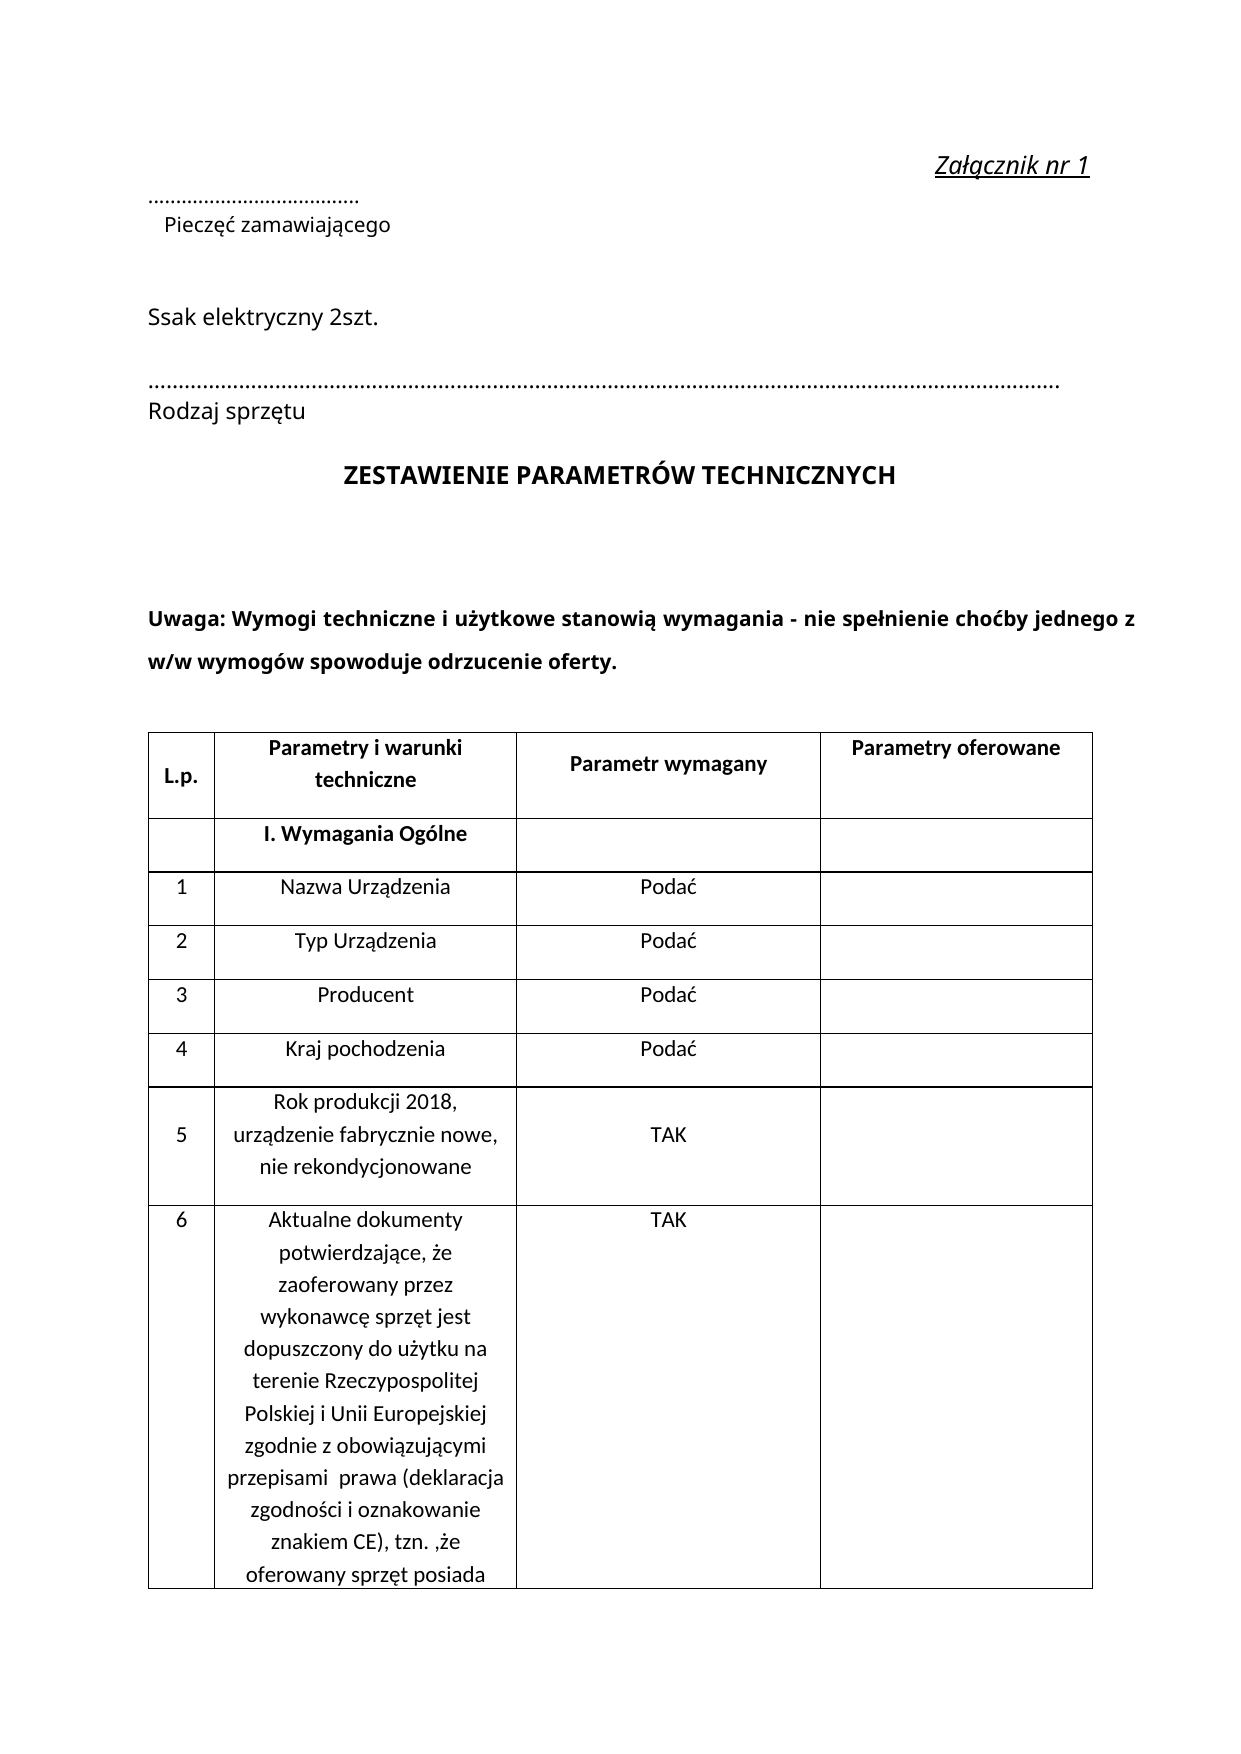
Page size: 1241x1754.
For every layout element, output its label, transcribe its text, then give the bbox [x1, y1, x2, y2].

table_cell [821, 926, 1092, 979]
table_cell TAK [517, 1088, 820, 1204]
text Załącznik nr 1 [148, 148, 1093, 182]
table_cell 5 [149, 1088, 214, 1204]
table_cell 3 [149, 980, 214, 1033]
text Ssak elektryczny 2szt. [148, 301, 1093, 332]
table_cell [215, 1206, 516, 1588]
table_cell Typ Urządzenia [215, 926, 516, 979]
table_cell Podać [517, 1034, 820, 1086]
table_cell Podać [517, 926, 820, 979]
table_cell [821, 873, 1092, 925]
table_cell Podać [517, 980, 820, 1033]
table_cell [149, 819, 214, 871]
table_cell 4 [149, 1034, 214, 1086]
table_cell [821, 819, 1092, 871]
text Uwaga: Wymogi techniczne i użytkowe stanowią wymagania - nie spełnienie choćby jednego z w/w wymogów spowoduje odrzucenie oferty. [148, 604, 1136, 676]
table_cell [821, 1088, 1092, 1204]
text ...................................... [148, 182, 1093, 210]
table_header Parametry oferowane [821, 733, 1092, 818]
table_cell Nazwa Urządzenia [215, 873, 516, 925]
table_cell 1 [149, 873, 214, 925]
table_cell Rok produkcji 2018, urządzenie fabrycznie nowe, nie rekondycjonowane [215, 1088, 516, 1204]
table_cell Podać [517, 873, 820, 925]
table_cell 2 [149, 926, 214, 979]
table_header L.p. [149, 733, 214, 818]
text Pieczęć zamawiającego [148, 210, 1093, 238]
text Rodzaj sprzętu [148, 395, 1093, 426]
table_header Parametry i warunki techniczne [215, 733, 516, 818]
text ZESTAWIENIE PARAMETRÓW TECHNICZNYCH [148, 457, 1093, 519]
table_cell [821, 1034, 1092, 1086]
table_cell Kraj pochodzenia [215, 1034, 516, 1086]
table_cell Producent [215, 980, 516, 1033]
text ……………………………………………………………………………………………………………………………………. [148, 363, 1093, 395]
table_cell [821, 980, 1092, 1033]
table_cell [821, 1206, 1092, 1588]
table_cell 6 [149, 1206, 214, 1588]
table_cell TAK [517, 1206, 820, 1588]
table_header Parametr wymagany [517, 733, 820, 818]
table_cell [517, 819, 820, 871]
table_cell I. Wymagania Ogólne [215, 819, 516, 871]
